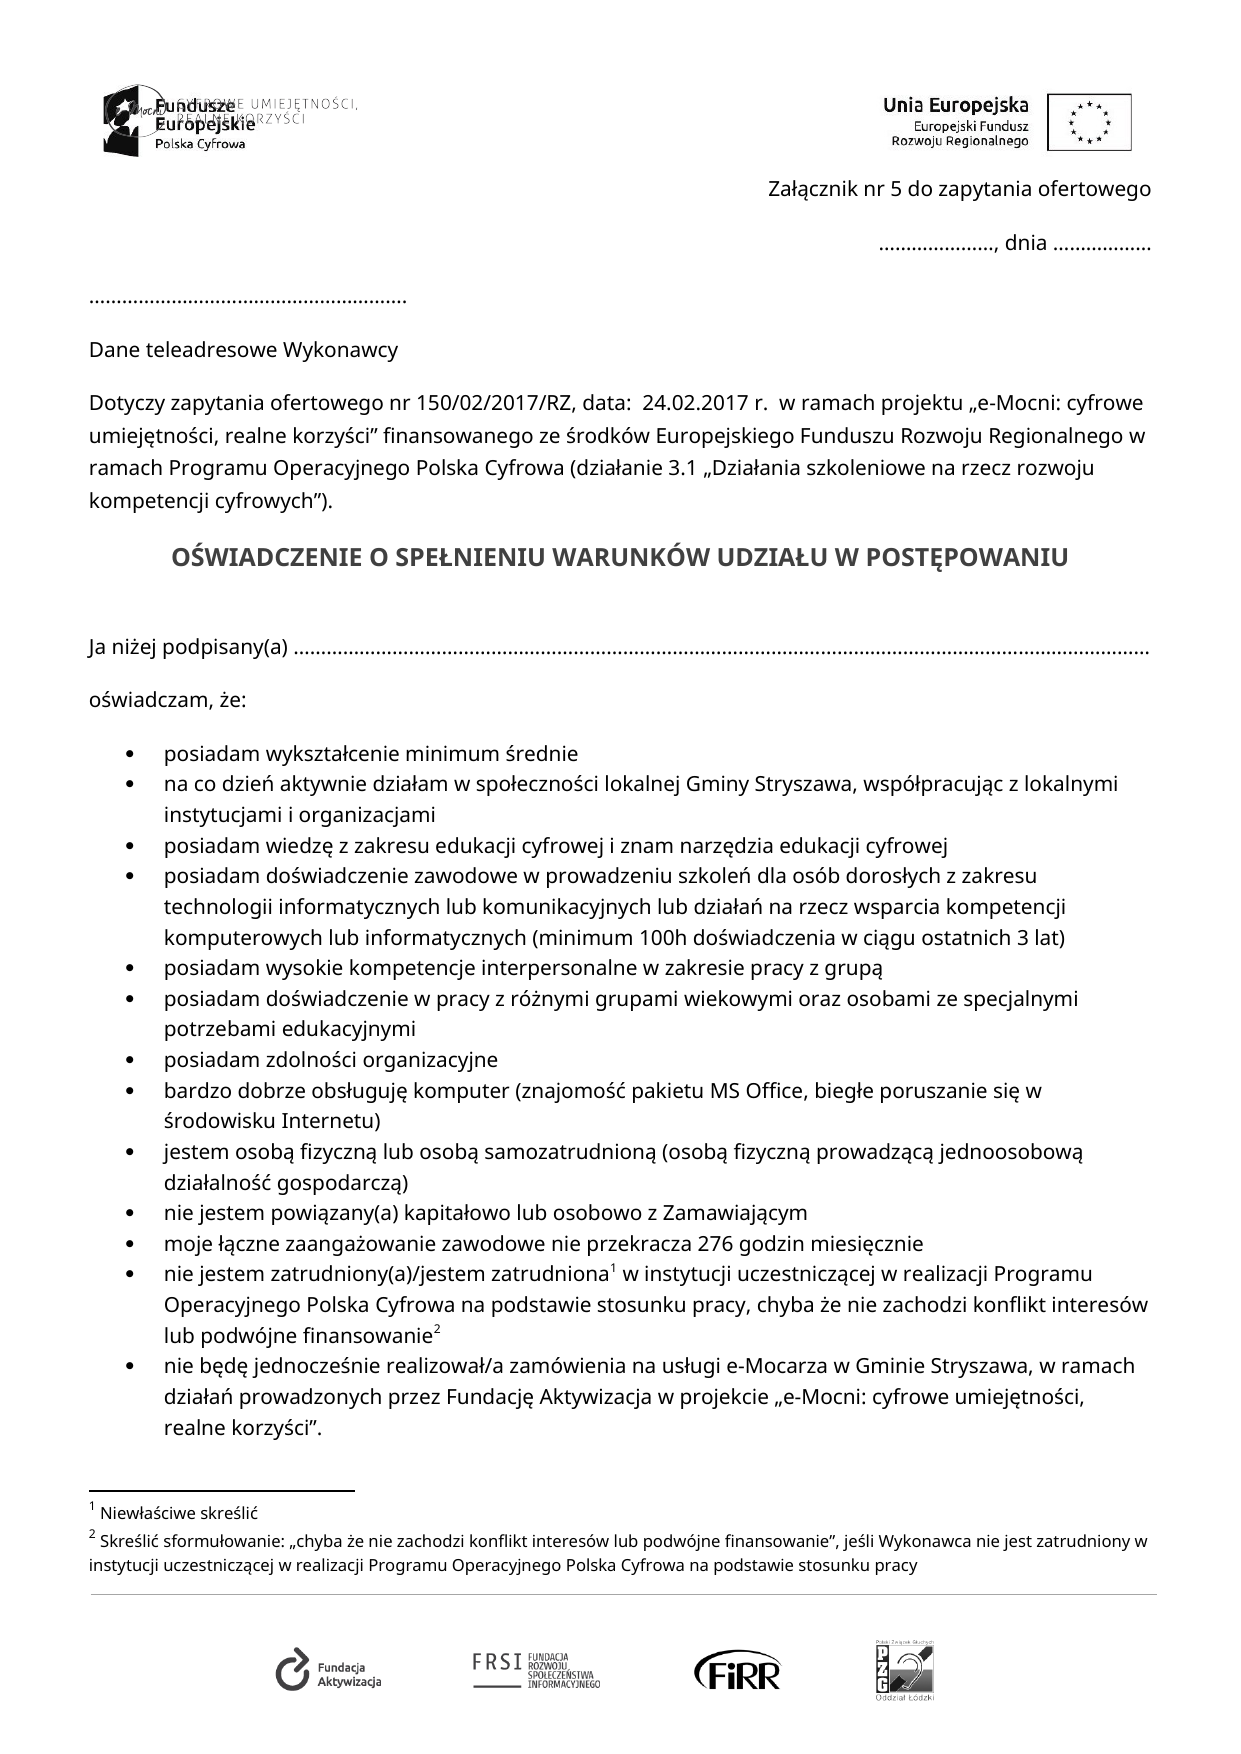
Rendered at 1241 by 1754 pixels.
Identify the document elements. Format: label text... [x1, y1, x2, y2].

picture [194, 1625, 1018, 1719]
list nie jestem zatrudniony(a)/jestem zatrudniona w instytucji uczestniczącej w realizacji Programu Operacyjnego Polska Cyfrowa na podstawie stosunku pracy, chyba że nie zachodzi konflikt interesów lub podwójne finansowanie [126, 1259, 1152, 1349]
text …………………………………………………. [89, 281, 1152, 310]
list posiadam zdolności organizacyjne [126, 1045, 1152, 1074]
list na co dzień aktywnie działam w społeczności lokalnej Gminy Stryszawa, współpracując z lokalnymi instytucjami i organizacjami [126, 769, 1152, 829]
list posiadam wysokie kompetencje interpersonalne w zakresie pracy z grupą [126, 953, 1152, 982]
picture [103, 81, 364, 102]
text Ja niżej podpisany(a) ………………………………………………………………………………………………………………………………………… [89, 632, 1152, 661]
list bardzo dobrze obsługuję komputer (znajomość pakietu MS Office, biegłe poruszanie się w środowisku Internetu) [126, 1076, 1152, 1135]
list posiadam doświadczenie zawodowe w prowadzeniu szkoleń dla osób dorosłych z zakresu technologii informatycznych lub komunikacyjnych lub działań na rzecz wsparcia kompetencji komputerowych lub informatycznych (minimum 100h doświadczenia w ciągu ostatnich 3 lat) [126, 861, 1152, 951]
list posiadam wiedzę z zakresu edukacji cyfrowej i znam narzędzia edukacji cyfrowej [126, 831, 1152, 859]
subtitle OŚWIADCZENIE O SPEŁNIENIU WARUNKÓW UDZIAŁU W POSTĘPOWANIU [89, 539, 1152, 573]
text oświadczam, że: [89, 686, 1152, 714]
list posiadam doświadczenie w pracy z różnymi grupami wiekowymi oraz osobami ze specjalnymi potrzebami edukacyjnymi [126, 984, 1152, 1043]
list posiadam wykształcenie minimum średnie [126, 739, 1152, 767]
text Załącznik nr 5 do zapytania ofertowego [89, 102, 1152, 203]
list jestem osobą fizyczną lub osobą samozatrudnioną (osobą fizyczną prowadzącą jednoosobową działalność gospodarczą) [126, 1137, 1152, 1196]
text Dane teleadresowe Wykonawcy [89, 335, 1152, 363]
text …………………, dnia ……………… [89, 228, 1152, 256]
list nie będę jednocześnie realizował/a zamówienia na usługi e-Mocarza w Gminie Stryszawa, w ramach działań prowadzonych przez Fundację Aktywizacja w projekcie „e-Mocni: cyfrowe umiejętności, realne korzyści”. [126, 1351, 1152, 1441]
list moje łączne zaangażowanie zawodowe nie przekracza 276 godzin miesięcznie [126, 1229, 1152, 1257]
list nie jestem powiązany(a) kapitałowo lub osobowo z Zamawiającym [126, 1198, 1152, 1227]
text Dotyczy zapytania ofertowego nr 150/02/2017/RZ, data: 24.02.2017 r. w ramach projektu „e-Mocni: cyfrowe umiejętności, realne korzyści” finansowanego ze środków Europejskiego Funduszu Rozwoju Regionalnego w ramach Programu Operacyjnego Polska Cyfrowa (działanie 3.1 „Działania szkoleniowe na rzecz rozwoju kompetencji cyfrowych”). [89, 388, 1152, 514]
picture [841, 81, 1132, 102]
